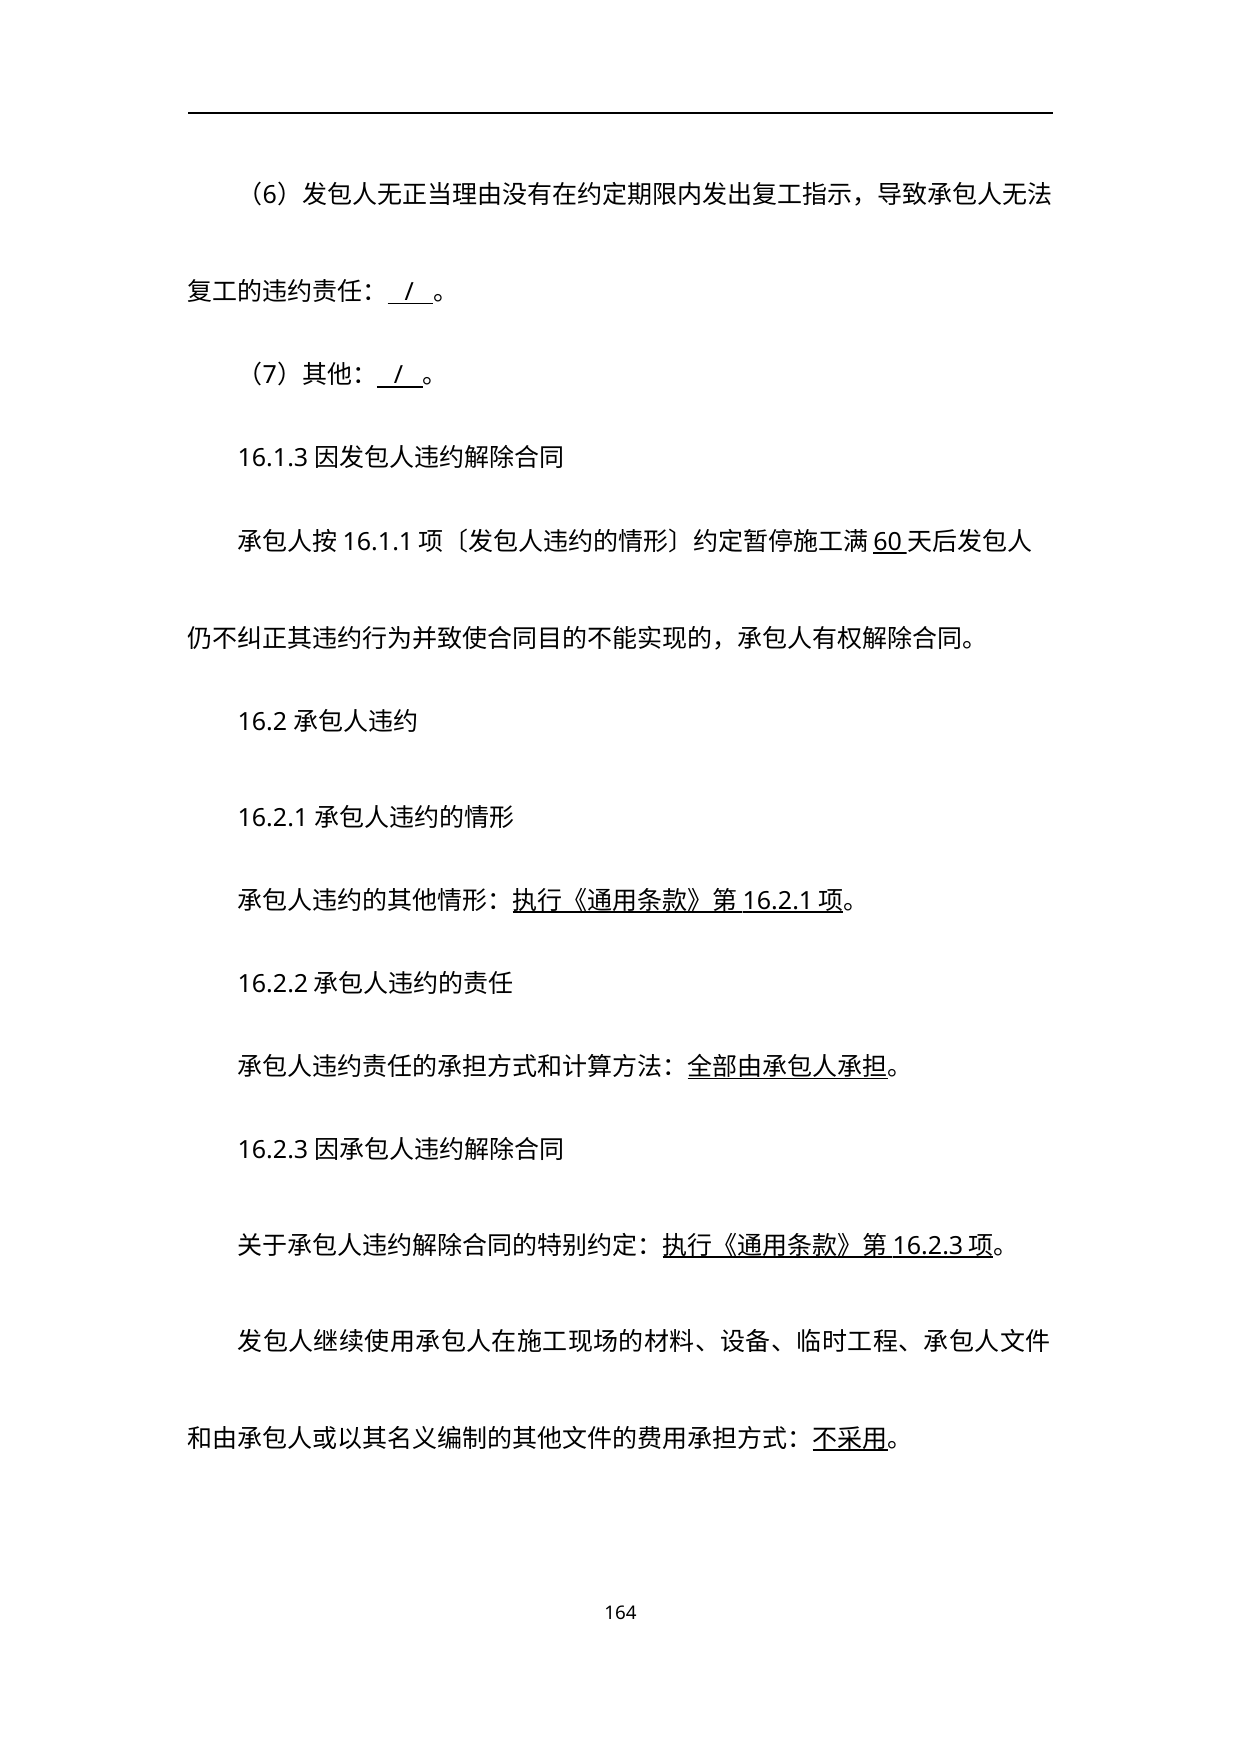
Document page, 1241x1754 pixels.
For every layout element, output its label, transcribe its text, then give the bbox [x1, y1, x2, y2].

text （6）发包人无正当理由没有在约定期限内发出复工指示，导致承包人无法复工的违约责任： / 。 [187, 160, 1053, 322]
text 承包人按16.1.1项〔发包人违约的情形〕约定暂停施工满60天后发包人仍不纠正其违约行为并致使合同目的不能实现的，承包人有权解除合同。 [187, 507, 1053, 669]
text 关于承包人违约解除合同的特别约定：执行《通用条款》第项。 [187, 1211, 1053, 1276]
text 16.1.3 因发包人违约解除合同 [187, 423, 1053, 488]
text 16.2 承包人违约 [187, 687, 1053, 752]
text 承包人违约责任的承担方式和计算方法：全部由承包人承担。 [187, 1032, 1053, 1097]
text 发包人继续使用承包人在施工现场的材料、设备、临时工程、承包人文件和由承包人或以其名义编制的其他文件的费用承担方式：不采用。 [187, 1307, 1053, 1469]
text （7）其他： / 。 [187, 340, 1053, 405]
text 16.2.3 因承包人违约解除合同 [187, 1115, 1053, 1180]
text 16.2.2承包人违约的责任 [187, 949, 1053, 1014]
text 16.2.1 承包人违约的情形 [187, 783, 1053, 848]
text 承包人违约的其他情形：执行《通用条款》第16.2.1项。 [187, 866, 1053, 931]
